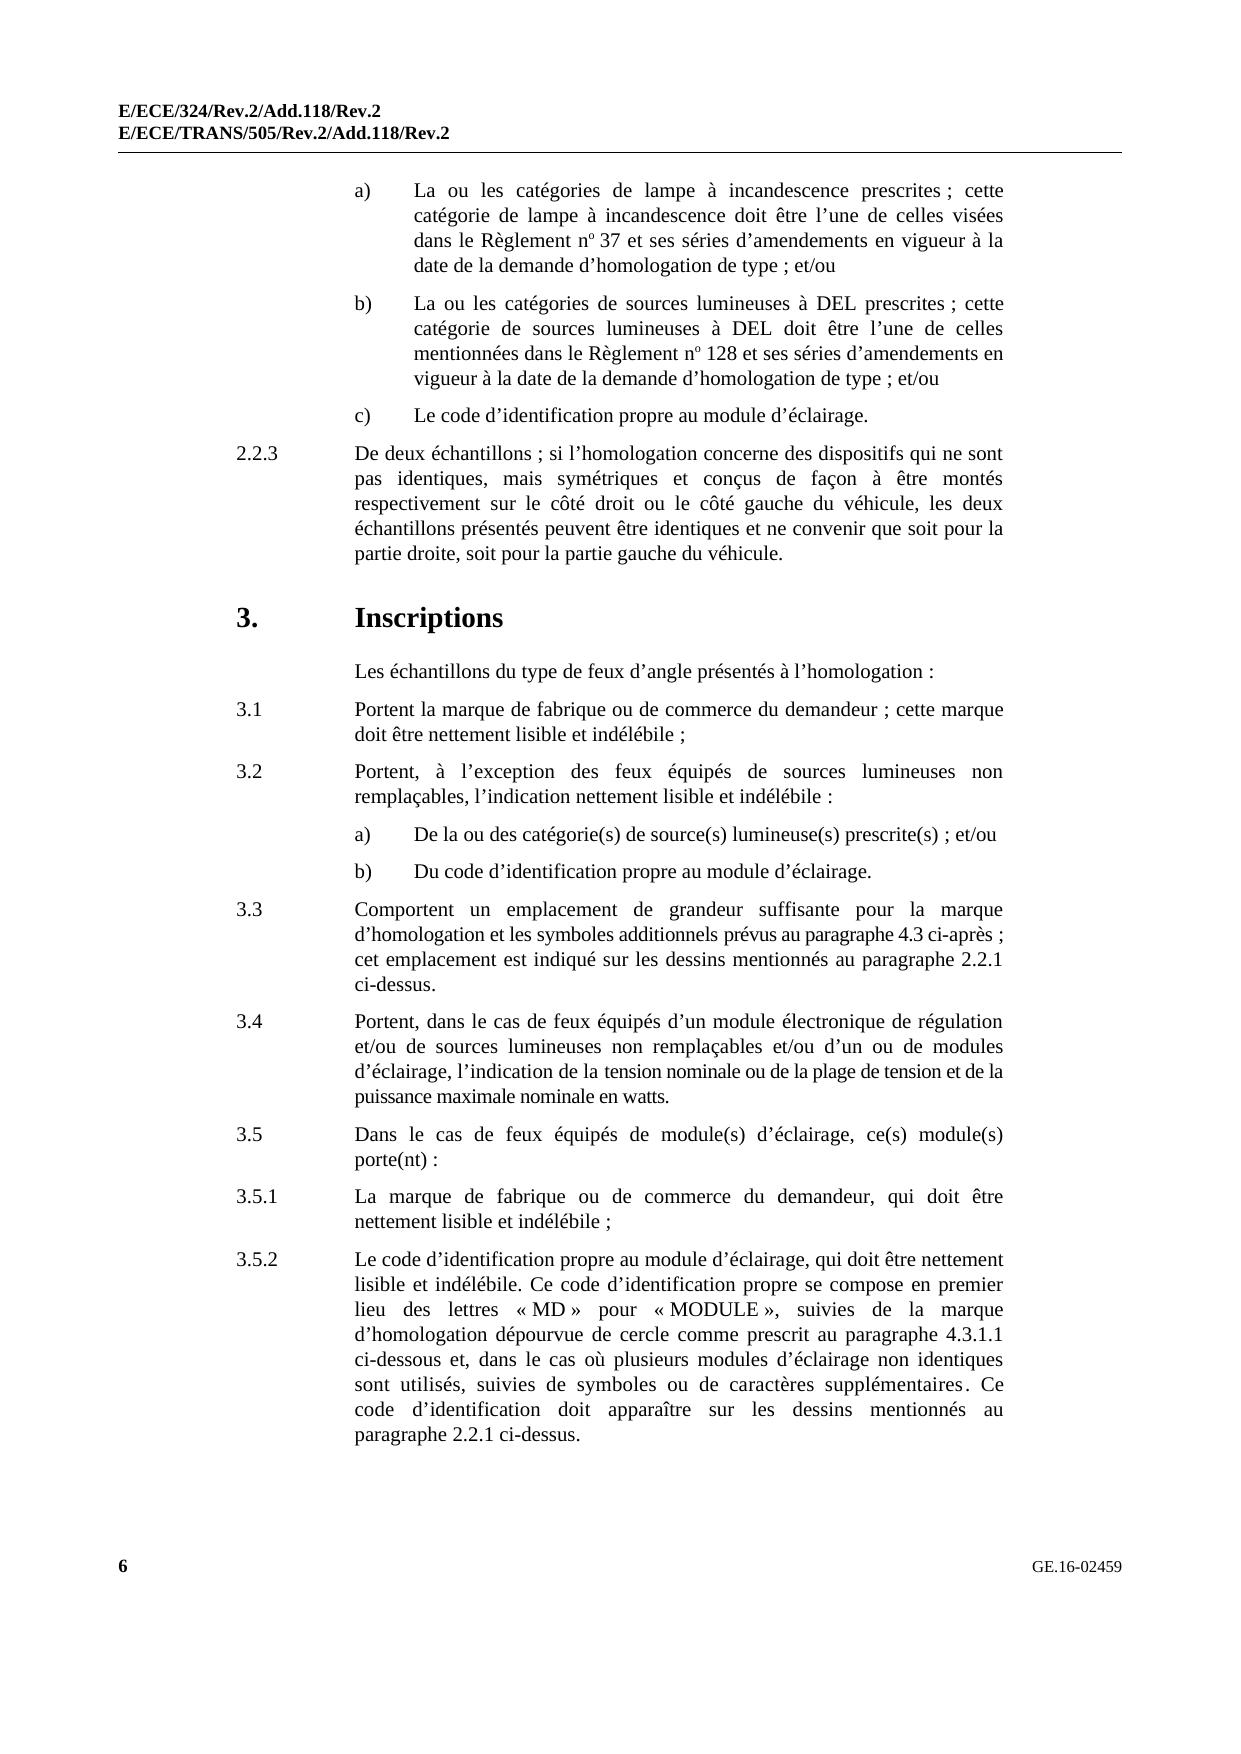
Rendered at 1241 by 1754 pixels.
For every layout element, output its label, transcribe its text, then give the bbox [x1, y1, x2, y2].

text Les échantillons du type de feux d’angle présentés à l’homologation : [354, 658, 1004, 683]
text 3.2 Portent, à l’exception des feux équipés de sources lumineuses non remplaçables, l’indication nettement lisible et indélébile : [236, 758, 1004, 808]
text 3.5.1 La marque de fabrique ou de commerce du demandeur, qui doit être nettement lisible et indélébile ; [236, 1183, 1004, 1233]
text 3.5 Dans le cas de feux équipés de module(s) d’éclairage, ce(s) module(s) porte(nt) : [236, 1121, 1004, 1171]
text b) La ou les catégories de sources lumineuses à DEL prescrites ; cette catégorie de sources lumineuses à DEL doit être l’une de celles mentionnées dans le Règlement no 128 et ses séries d’amendements en vigueur à la date de la demande d’homologation de type ; et/ou [354, 290, 1004, 390]
text 3.3 Comportent un emplacement de grandeur suffisante pour la marque d’homologation et les symboles additionnels prévus au paragraphe 4.3 ci-après ; cet emplacement est indiqué sur les dessins mentionnés au paragraphe 2.2.1 ci-dessus. [236, 896, 1004, 996]
text b) Du code d’identification propre au module d’éclairage. [354, 858, 1004, 883]
text a) La ou les catégories de lampe à incandescence prescrites ; cette catégorie de lampe à incandescence doit être l’une de celles visées dans le Règlement no 37 et ses séries d’amendements en vigueur à la date de la demande d’homologation de type ; et/ou [354, 177, 1004, 277]
text 3. Inscriptions [118, 602, 1004, 633]
text 3.4 Portent, dans le cas de feux équipés d’un module électronique de régulation et/ou de sources lumineuses non remplaçables et/ou d’un ou de modules d’éclairage, l’indication de la tension nominale ou de la plage de tension et de la puissance maximale nominale en watts. [236, 1008, 1004, 1108]
text 3.1 Portent la marque de fabrique ou de commerce du demandeur ; cette marque doit être nettement lisible et indélébile ; [236, 696, 1004, 746]
text a) De la ou des catégorie(s) de source(s) lumineuse(s) prescrite(s) ; et/ou [354, 821, 1004, 846]
text 2.2.3 De deux échantillons ; si l’homologation concerne des dispositifs qui ne sont pas identiques, mais symétriques et conçus de façon à être montés respectivement sur le côté droit ou le côté gauche du véhicule, les deux échantillons présentés peuvent être identiques et ne convenir que soit pour la partie droite, soit pour la partie gauche du véhicule. [236, 440, 1004, 565]
text 3.5.2 Le code d’identification propre au module d’éclairage, qui doit être nettement lisible et indélébile. Ce code d’identification propre se compose en premier lieu des lettres « MD » pour « MODULE », suivies de la marque d’homologation dépourvue de cercle comme prescrit au paragraphe 4.3.1.1 ci-dessous et, dans le cas où plusieurs modules d’éclairage non identiques sont utilisés, suivies de symboles ou de caractères supplémentaires. Ce code d’identification doit apparaître sur les dessins mentionnés au paragraphe 2.2.1 ci-dessus. [236, 1246, 1004, 1446]
text c) Le code d’identification propre au module d’éclairage. [354, 402, 1004, 427]
